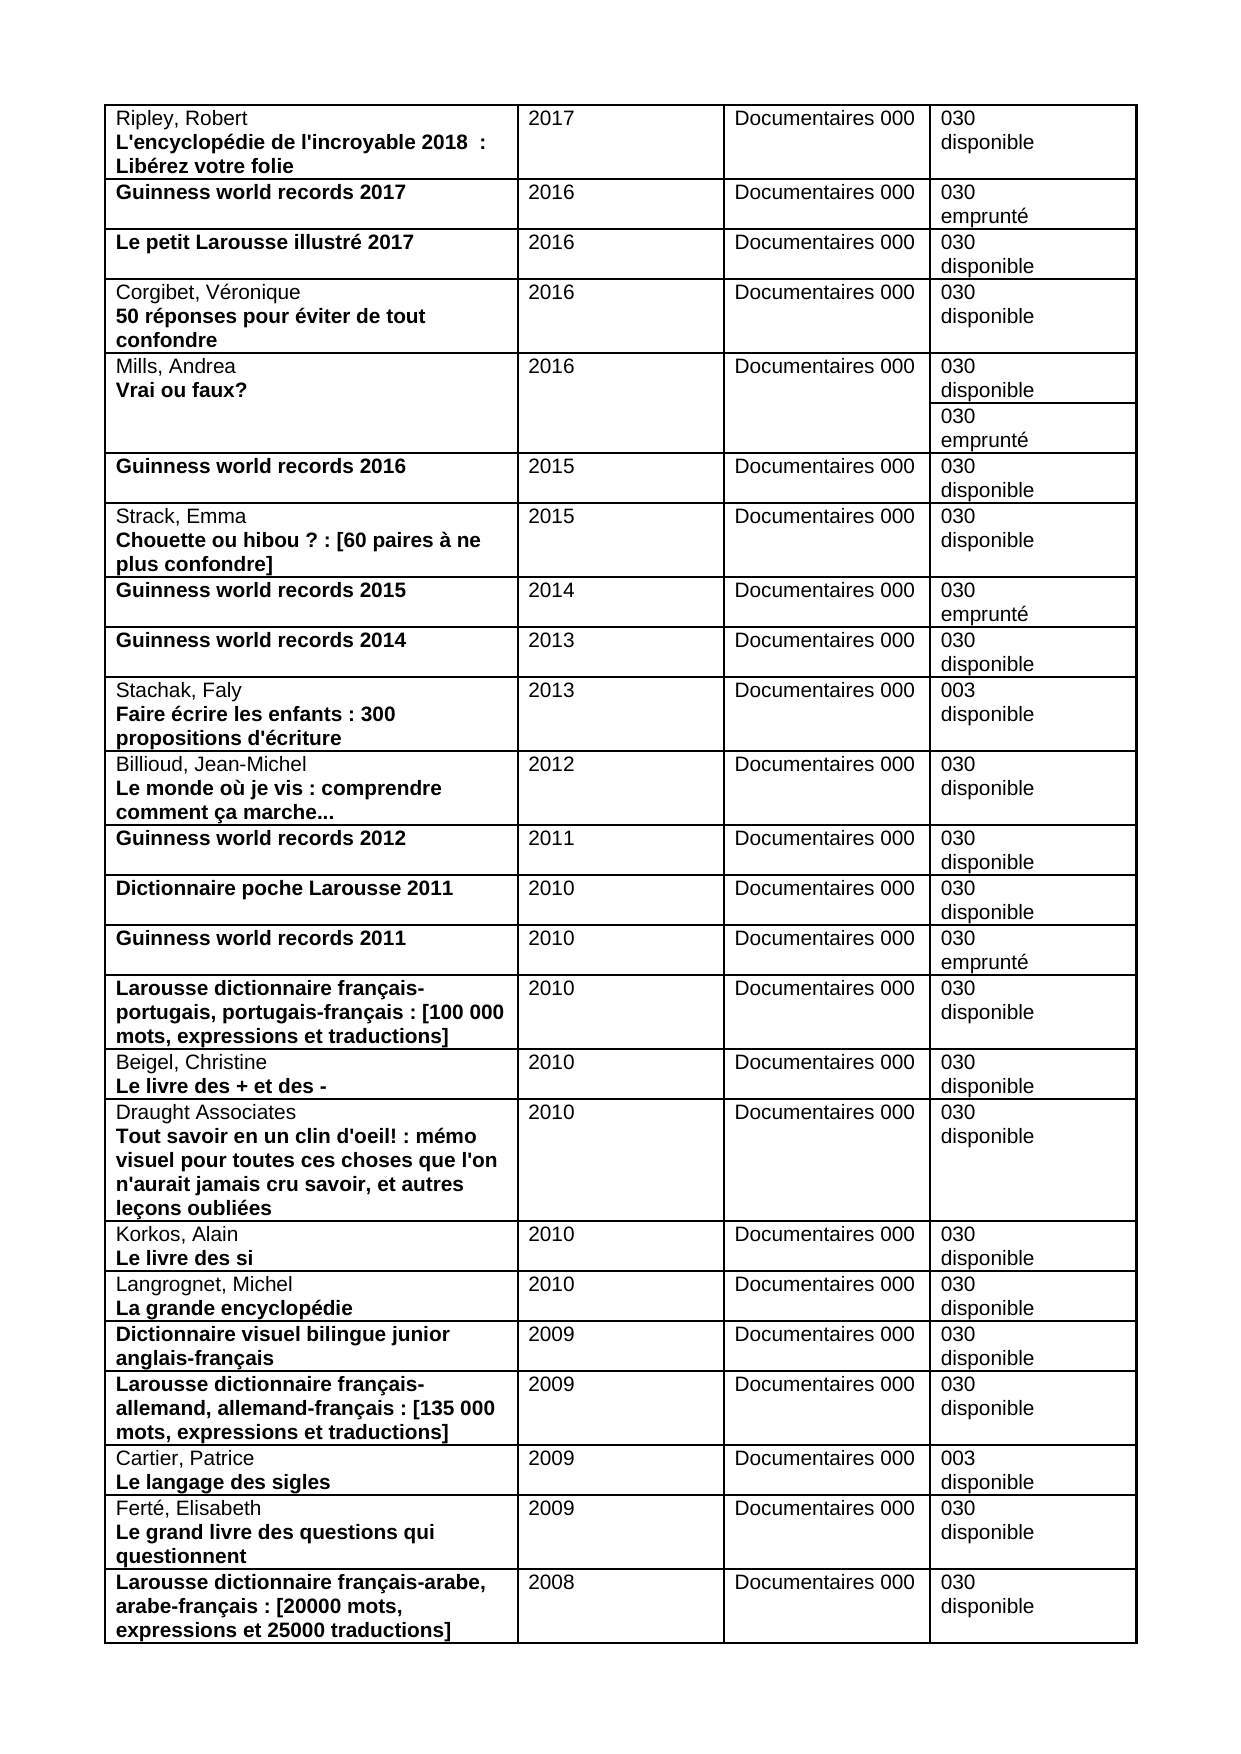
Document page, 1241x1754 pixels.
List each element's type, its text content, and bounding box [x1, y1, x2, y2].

table_cell 2009 [519, 1372, 723, 1444]
table_cell 030 emprunté [931, 404, 1135, 452]
table_cell 030 disponible [931, 280, 1135, 352]
table_cell 030 disponible [931, 1100, 1135, 1220]
table_cell Dictionnaire visuel bilingue junior anglais-français [106, 1322, 517, 1370]
table_cell 2016 [519, 280, 723, 352]
table_cell Documentaires 000 [725, 976, 929, 1048]
table_cell 030 disponible [931, 454, 1135, 502]
table_cell Documentaires 000 [725, 1322, 929, 1370]
table_cell Billioud, Jean-Michel Le monde où je vis : comprendre comment ça marche... [106, 752, 517, 824]
table_cell 2010 [519, 876, 723, 924]
table_cell 2017 [519, 106, 723, 178]
table_cell 2016 [519, 354, 723, 452]
table_cell Draught Associates Tout savoir en un clin d'oeil! : mémo visuel pour toutes ces choses que l'on n'aurait jamais cru savoir, et autres leçons oubliées [106, 1100, 517, 1220]
table_cell Le petit Larousse illustré 2017 [106, 230, 517, 278]
table_cell Documentaires 000 [725, 628, 929, 676]
table_cell Larousse dictionnaire français-arabe, arabe-français : [20000 mots, expressions et 25000 traductions] [106, 1570, 517, 1642]
table_cell Stachak, Faly Faire écrire les enfants : 300 propositions d'écriture [106, 678, 517, 750]
table_cell 030 disponible [931, 1272, 1135, 1320]
table_cell Guinness world records 2017 [106, 180, 517, 228]
table_cell Documentaires 000 [725, 354, 929, 452]
table_cell 003 disponible [931, 678, 1135, 750]
table_cell Dictionnaire poche Larousse 2011 [106, 876, 517, 924]
table_cell 030 disponible [931, 1570, 1135, 1642]
table_cell 2008 [519, 1570, 723, 1642]
table_cell Documentaires 000 [725, 106, 929, 178]
table_cell 2010 [519, 1050, 723, 1098]
table_cell 030 disponible [931, 1050, 1135, 1098]
table_cell Documentaires 000 [725, 180, 929, 228]
table_cell 030 disponible [931, 1222, 1135, 1270]
table_cell 2009 [519, 1322, 723, 1370]
table_cell 2014 [519, 578, 723, 626]
table_cell Documentaires 000 [725, 1496, 929, 1568]
table_cell Documentaires 000 [725, 1050, 929, 1098]
table_cell 030 disponible [931, 826, 1135, 874]
table_cell Documentaires 000 [725, 678, 929, 750]
table_cell Documentaires 000 [725, 1570, 929, 1642]
table_cell 030 disponible [931, 628, 1135, 676]
table_cell Documentaires 000 [725, 230, 929, 278]
table_cell 2009 [519, 1446, 723, 1494]
table_cell 030 disponible [931, 230, 1135, 278]
table_cell 030 disponible [931, 752, 1135, 824]
table_cell 030 disponible [931, 1322, 1135, 1370]
table_cell Documentaires 000 [725, 1372, 929, 1444]
table_cell 2013 [519, 628, 723, 676]
table_cell Guinness world records 2012 [106, 826, 517, 874]
table_cell Documentaires 000 [725, 1100, 929, 1220]
table_cell Documentaires 000 [725, 826, 929, 874]
table_cell Documentaires 000 [725, 280, 929, 352]
table_cell 2010 [519, 1222, 723, 1270]
table_cell Documentaires 000 [725, 752, 929, 824]
table_cell 030 emprunté [931, 578, 1135, 626]
table_cell 030 disponible [931, 504, 1135, 576]
table_cell 2016 [519, 230, 723, 278]
table_cell Ripley, Robert L'encyclopédie de l'incroyable 2018 : Libérez votre folie [106, 106, 517, 178]
table_cell Documentaires 000 [725, 1446, 929, 1494]
table_cell Larousse dictionnaire français-allemand, allemand-français : [135 000 mots, expressions et traductions] [106, 1372, 517, 1444]
table_cell Korkos, Alain Le livre des si [106, 1222, 517, 1270]
table_cell 030 disponible [931, 1496, 1135, 1568]
table_cell Beigel, Christine Le livre des + et des - [106, 1050, 517, 1098]
table_cell 2010 [519, 1272, 723, 1320]
table_cell 2015 [519, 504, 723, 576]
table_cell 2016 [519, 180, 723, 228]
table_cell Langrognet, Michel La grande encyclopédie [106, 1272, 517, 1320]
table_cell Documentaires 000 [725, 926, 929, 974]
table_cell 2011 [519, 826, 723, 874]
table_cell Documentaires 000 [725, 454, 929, 502]
table_cell Documentaires 000 [725, 504, 929, 576]
table_cell Documentaires 000 [725, 1222, 929, 1270]
table_cell Corgibet, Véronique 50 réponses pour éviter de tout confondre [106, 280, 517, 352]
table_cell Documentaires 000 [725, 876, 929, 924]
table_cell 2012 [519, 752, 723, 824]
table_cell Larousse dictionnaire français-portugais, portugais-français : [100 000 mots, expressions et traductions] [106, 976, 517, 1048]
table_cell Cartier, Patrice Le langage des sigles [106, 1446, 517, 1494]
table_cell Guinness world records 2015 [106, 578, 517, 626]
table_cell Strack, Emma Chouette ou hibou ? : [60 paires à ne plus confondre] [106, 504, 517, 576]
table_cell Documentaires 000 [725, 1272, 929, 1320]
table_cell 2010 [519, 926, 723, 974]
table_cell Documentaires 000 [725, 578, 929, 626]
table_cell 2009 [519, 1496, 723, 1568]
table_cell 030 disponible [931, 354, 1135, 402]
table_cell 2015 [519, 454, 723, 502]
table_cell 2013 [519, 678, 723, 750]
table_cell 030 disponible [931, 1372, 1135, 1444]
table_cell 003 disponible [931, 1446, 1135, 1494]
table_cell Guinness world records 2016 [106, 454, 517, 502]
table_cell 030 emprunté [931, 926, 1135, 974]
table_cell Guinness world records 2014 [106, 628, 517, 676]
table_cell Ferté, Elisabeth Le grand livre des questions qui questionnent [106, 1496, 517, 1568]
table_cell Mills, Andrea Vrai ou faux? [106, 354, 517, 452]
table_cell 030 disponible [931, 876, 1135, 924]
table_cell 030 disponible [931, 976, 1135, 1048]
table_cell 030 disponible [931, 106, 1135, 178]
table_cell 2010 [519, 1100, 723, 1220]
table_cell Guinness world records 2011 [106, 926, 517, 974]
table_cell 030 emprunté [931, 180, 1135, 228]
table_cell 2010 [519, 976, 723, 1048]
